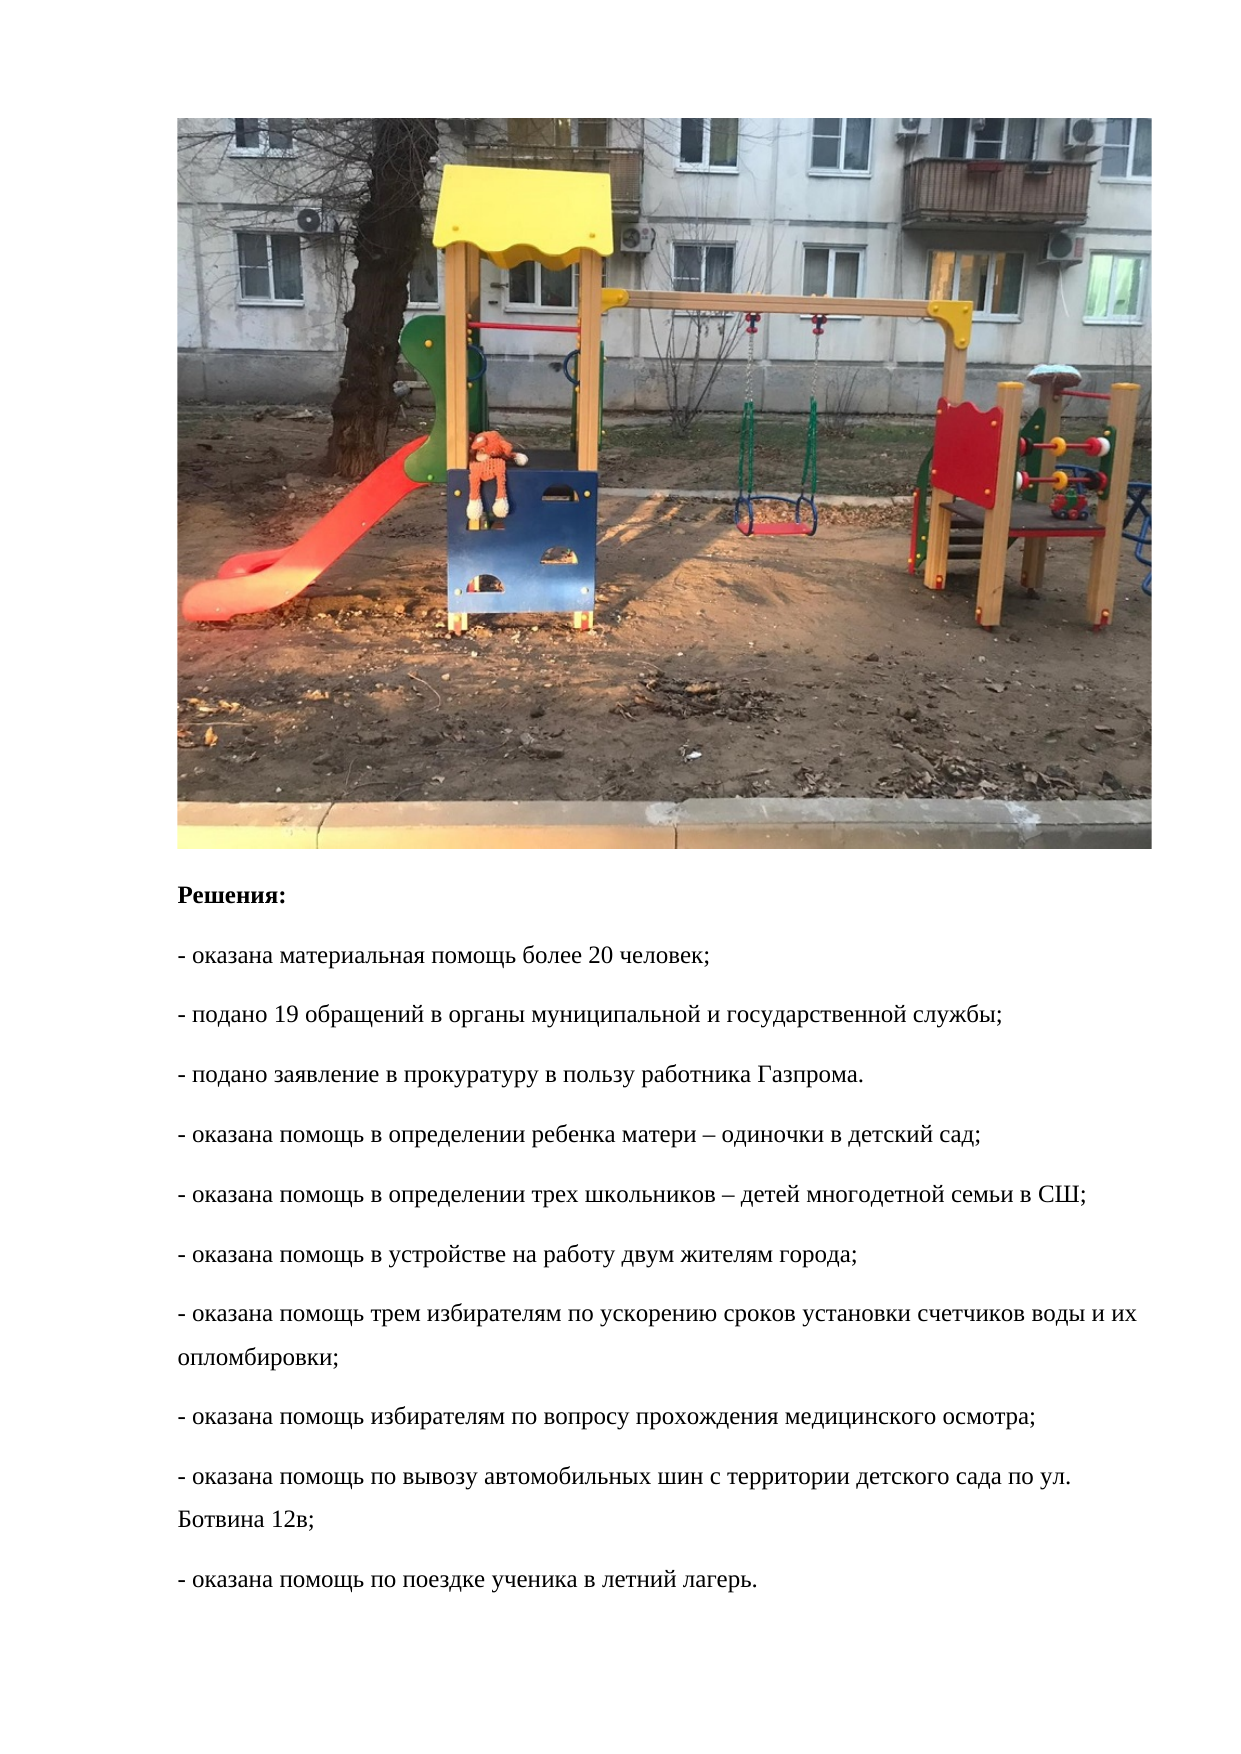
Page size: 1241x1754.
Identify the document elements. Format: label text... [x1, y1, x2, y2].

text - оказана помощь в определении ребенка матери – одиночки в детский сад; [177, 1119, 1152, 1148]
text - оказана помощь в определении трех школьников – детей многодетной семьи в СШ; [177, 1179, 1152, 1208]
picture [177, 118, 1152, 849]
text Решения: [177, 880, 1152, 909]
text - оказана помощь трем избирателям по ускорению сроков установки счетчиков воды и их опломбировки; [177, 1298, 1152, 1370]
text - оказана помощь избирателям по вопросу прохождения медицинского осмотра; [177, 1401, 1152, 1430]
text - оказана помощь по вывозу автомобильных шин с территории детского сада по ул. Ботвина 12в; [177, 1461, 1152, 1533]
text - оказана материальная помощь более 20 человек; [177, 940, 1152, 968]
text - оказана помощь по поездке ученика в летний лагерь. [177, 1564, 1152, 1593]
text - подано заявление в прокуратуру в пользу работника Газпрома. [177, 1059, 1152, 1088]
text - оказана помощь в устройстве на работу двум жителям города; [177, 1239, 1152, 1267]
text - подано 19 обращений в органы муниципальной и государственной службы; [177, 999, 1152, 1028]
